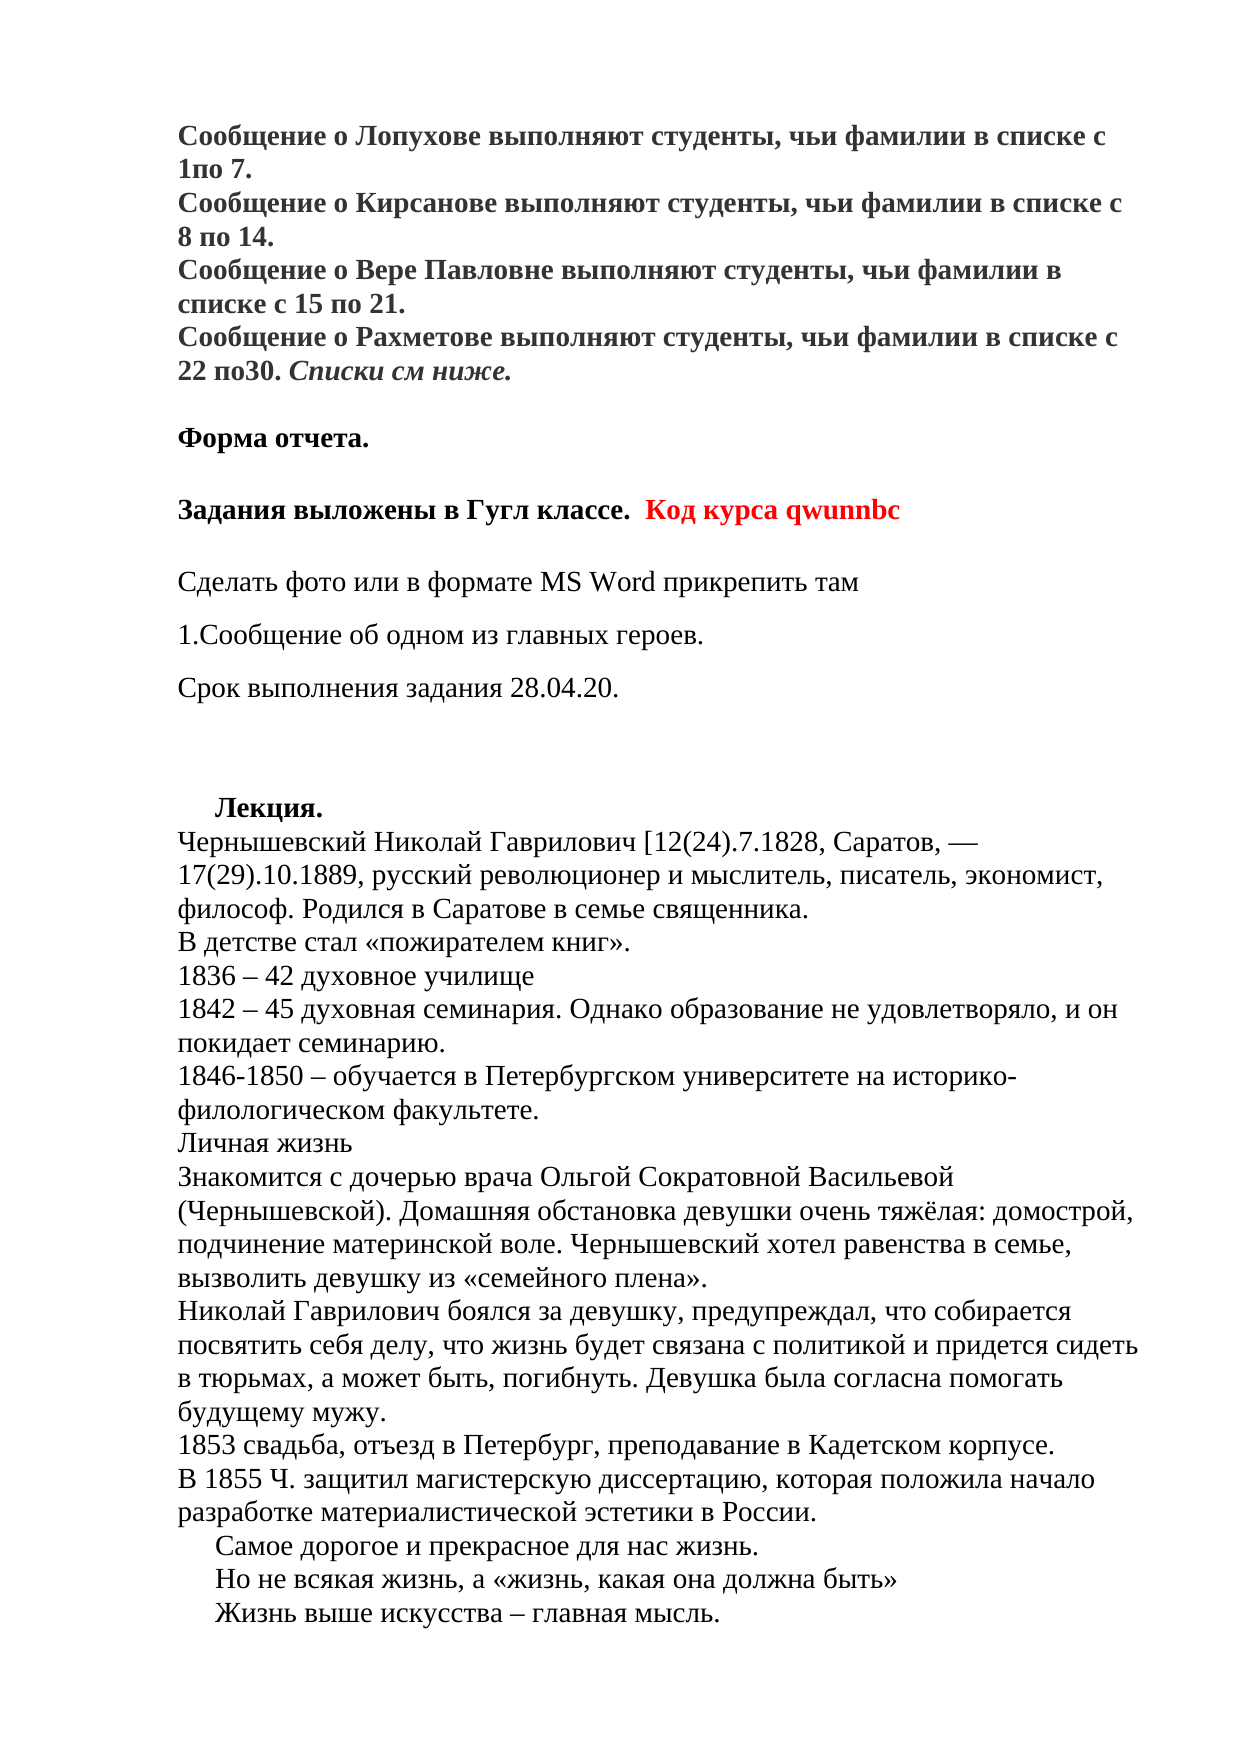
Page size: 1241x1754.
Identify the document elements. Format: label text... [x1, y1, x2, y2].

text 1836 – 42 духовное училище [177, 958, 1152, 991]
text Сообщение о Кирсанове выполняют студенты, чьи фамилии в списке с 8 по 14. [177, 185, 1152, 252]
text Лекция. [215, 790, 1152, 824]
text Жизнь выше искусства – главная мысль. [215, 1595, 1152, 1629]
text Самое дорогое и прекрасное для нас жизнь. [215, 1528, 1152, 1562]
text В детстве стал «пожирателем книг». [177, 924, 1152, 958]
text Чернышевский Николай Гаврилович [12(24).7.1828, Саратов, — 17(29).10.1889, русский революционер и мыслитель, писатель, экономист, философ. Родился в Саратове в семье священника. [177, 824, 1152, 924]
text 1846-1850 – обучается в Петербургском университете на историко-филологическом факультете. [177, 1058, 1152, 1126]
text Срок выполнения задания 28.04.20. [177, 670, 1152, 704]
text Сделать фото или в формате MS Word прикрепить там [177, 564, 1152, 598]
text Сообщение о Лопухове выполняют студенты, чьи фамилии в списке с 1по 7. [177, 118, 1152, 185]
text Сообщение о Вере Павловне выполняют студенты, чьи фамилии в списке с 15 по 21. [177, 252, 1152, 319]
text Сообщение о Рахметове выполняют студенты, чьи фамилии в списке с 22 по30. Списки см ниже. [177, 319, 1152, 386]
text Форма отчета. [177, 420, 1152, 453]
text 1853 свадьба, отъезд в Петербург, преподавание в Кадетском корпусе. [177, 1427, 1152, 1461]
text В 1855 Ч. защитил магистерскую диссертацию, которая положила начало разработке материалистической эстетики в России. [177, 1461, 1152, 1528]
text Личная жизнь [177, 1126, 1152, 1159]
text 1.Сообщение об одном из главных героев. [177, 617, 1152, 651]
text Николай Гаврилович боялся за девушку, предупреждал, что собирается посвятить себя делу, что жизнь будет связана с политикой и придется сидеть в тюрьмах, а может быть, погибнуть. Девушка была согласна помогать будущему мужу. [177, 1293, 1152, 1427]
text 1842 – 45 духовная семинария. Однако образование не удовлетворяло, и он покидает семинарию. [177, 991, 1152, 1058]
text Знакомится с дочерью врача Ольгой Сократовной Васильевой (Чернышевской). Домашняя обстановка девушки очень тяжёлая: домострой, подчинение материнской воле. Чернышевский хотел равенства в семье, вызволить девушку из «семейного плена». [177, 1159, 1152, 1293]
text Задания выложены в Гугл классе. Код курса qwunnbc [177, 492, 1152, 526]
text Но не всякая жизнь, а «жизнь, какая она должна быть» [215, 1562, 1152, 1595]
